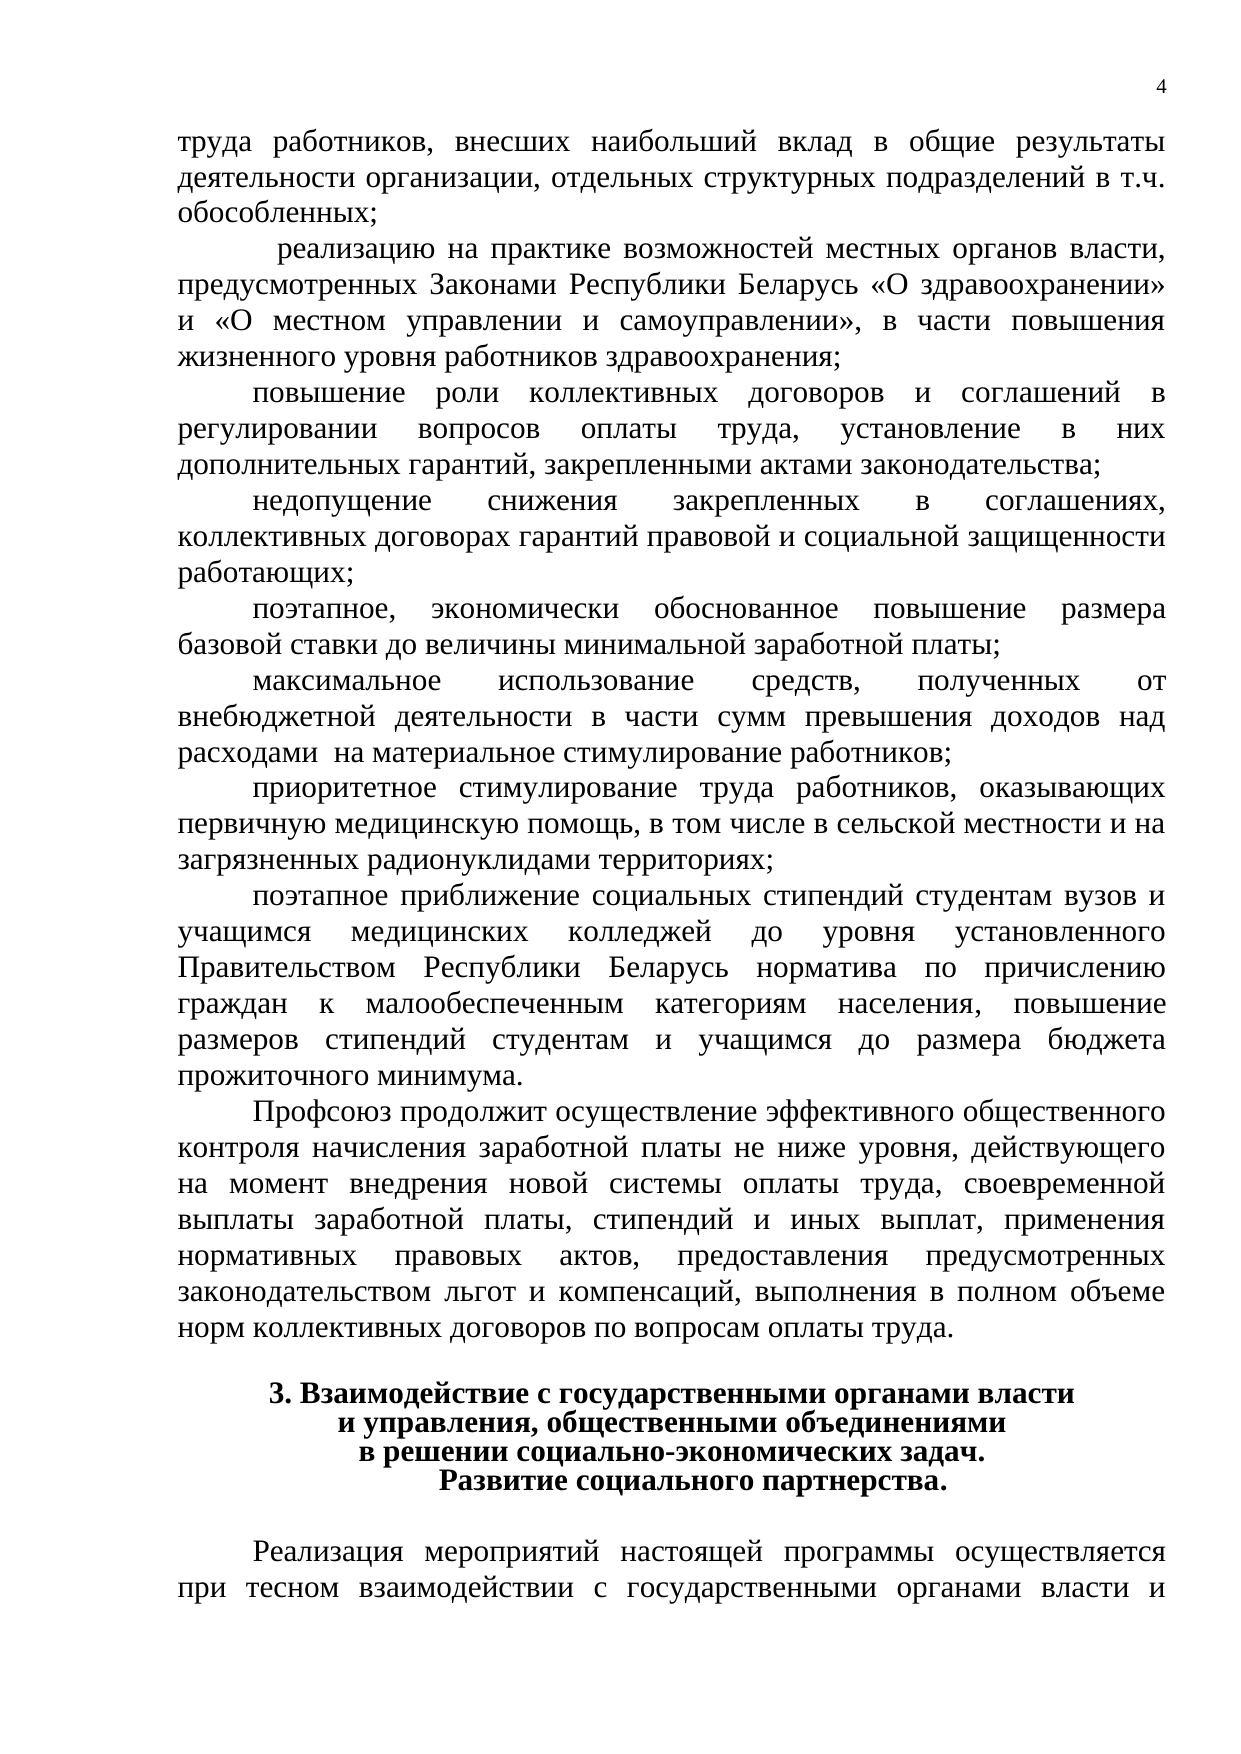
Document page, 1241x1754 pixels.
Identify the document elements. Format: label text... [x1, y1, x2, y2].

text поэтапное, экономически обоснованное повышение размера базовой ставки до величины минимальной заработной платы; [177, 589, 1167, 661]
text поэтапное приближение социальных стипендий студентам вузов и учащимся медицинских колледжей до уровня установленного Правительством Республики Беларусь норматива по причислению граждан к малообеспеченным категориям населения, повышение размеров стипендий студентам и учащимся до размера бюджета прожиточного минимума. [177, 877, 1167, 1092]
text повышение роли коллективных договоров и соглашений в регулировании вопросов оплаты труда, установление в них дополнительных гарантий, закрепленными актами законодательства; [177, 373, 1167, 481]
text недопущение снижения закрепленных в соглашениях, коллективных договорах гарантий правовой и социальной защищенности работающих; [177, 481, 1167, 589]
text Развитие социального партнерства. [177, 1467, 1167, 1496]
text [177, 122, 1167, 230]
text и управления, общественными объединениями [177, 1409, 1167, 1438]
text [177, 1532, 1167, 1604]
text в решении социально-экономических задач. [177, 1438, 1167, 1467]
text приоритетное стимулирование труда работников, оказывающих первичную медицинскую помощь, в том числе в сельской местности и на загрязненных радионуклидами территориях; [177, 769, 1167, 877]
text максимальное использование средств, полученных от внебюджетной деятельности в части сумм превышения доходов над расходами на материальное стимулирование работников; [177, 661, 1167, 769]
text реализацию на практике возможностей местных органов власти, предусмотренных Законами Республики Беларусь «О здравоохранении» и «О местном управлении и самоуправлении», в части повышения жизненного уровня работников здравоохранения; [177, 230, 1167, 373]
text Профсоюз продолжит осуществление эффективного общественного контроля начисления заработной платы не ниже уровня, действующего на момент внедрения новой системы оплаты труда, своевременной выплаты заработной платы, стипендий и иных выплат, применения нормативных правовых актов, предоставления предусмотренных законодательством льгот и компенсаций, выполнения в полном объеме норм коллективных договоров по вопросам оплаты труда. [177, 1092, 1167, 1344]
text 3. Взаимодействие с государственными органами власти [177, 1380, 1167, 1409]
